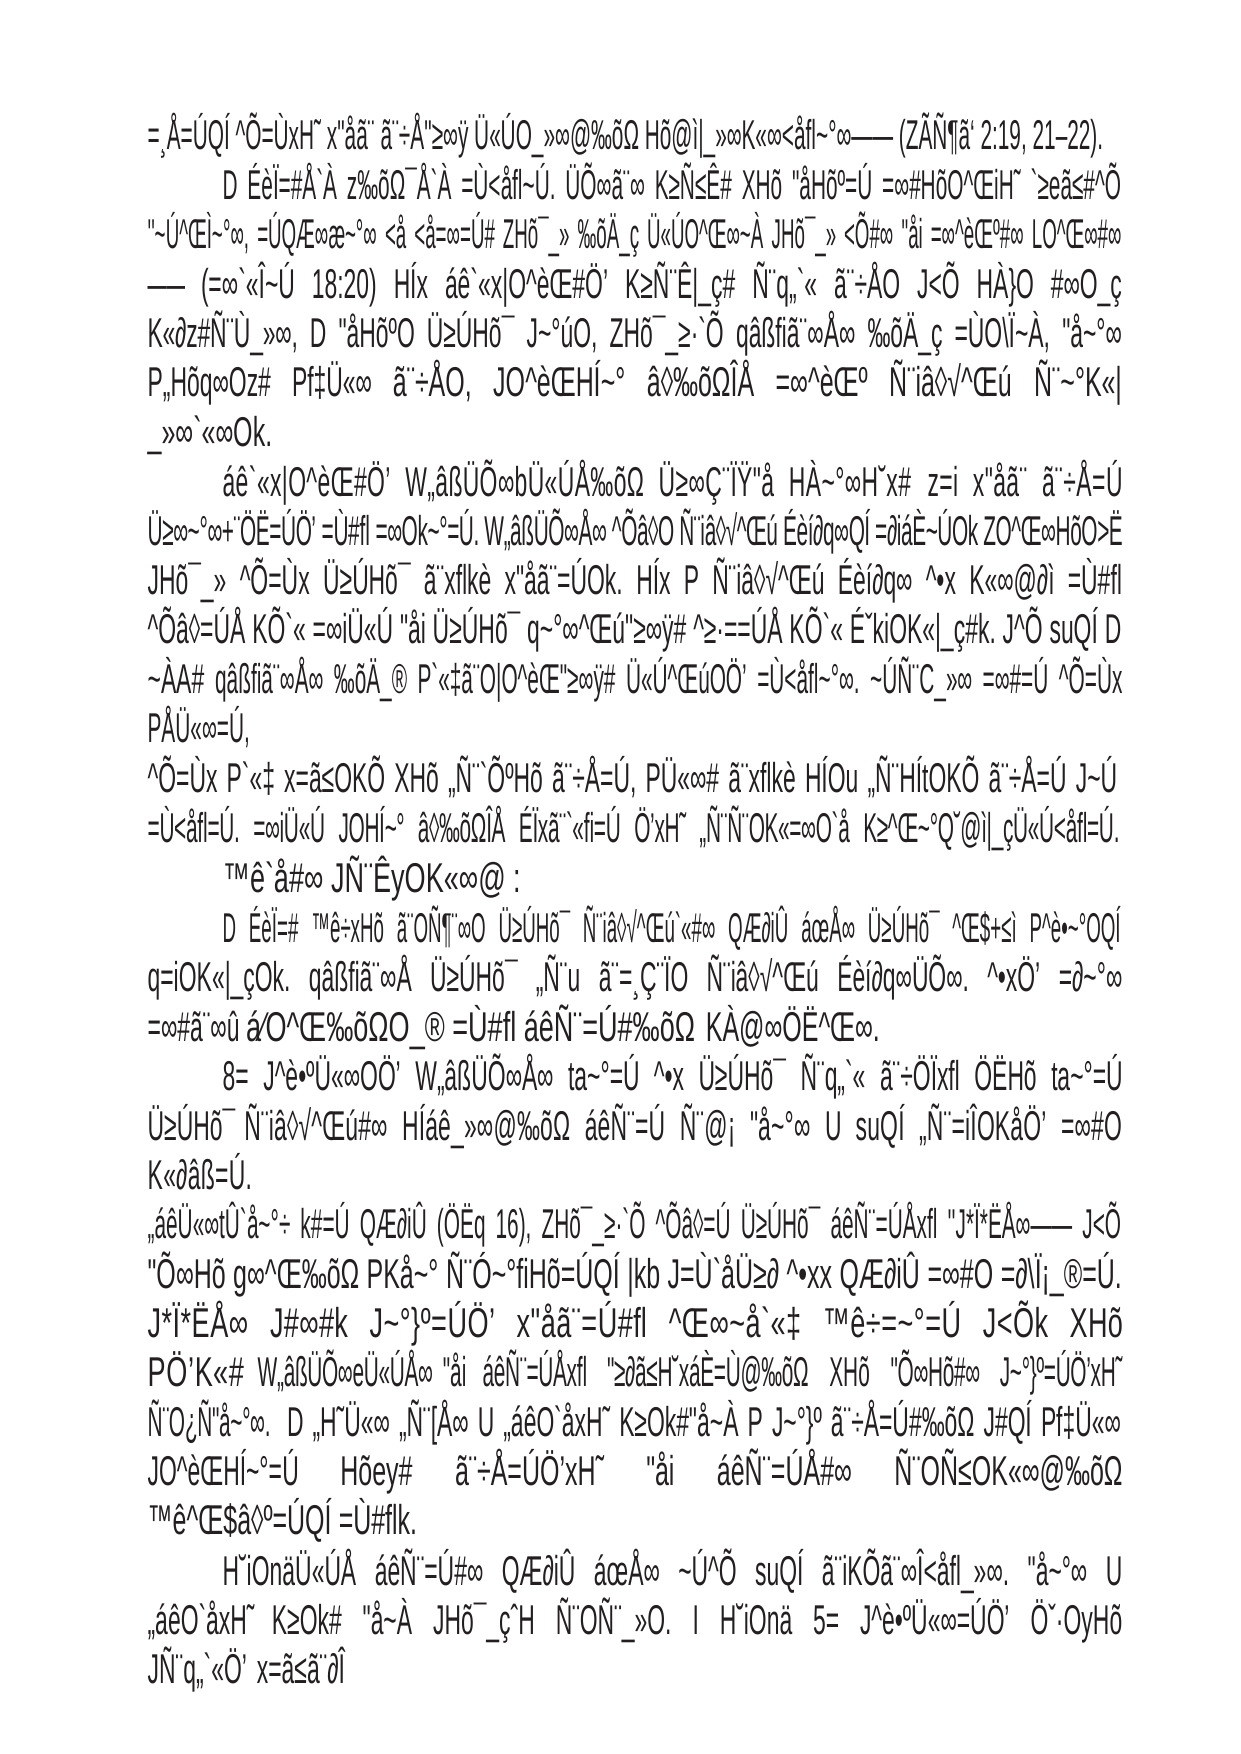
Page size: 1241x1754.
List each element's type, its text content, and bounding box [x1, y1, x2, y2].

subtitle =¸Å=ÚQÍ ^Õ=ÙxH˜ x"åã¨ ã¨÷Å"≥∞ÿ Ü«ÚO_»∞@‰õΩ Hõ@ì|_»∞K«∞<åﬂ~°∞—— (ZÃÑ¶ã‘ 2:19, 21–22). [147, 112, 1178, 158]
text áê`«x|O^èŒ#Ö’ W„âßÜÕ∞bÜ«ÚÅ‰õΩ Ü≥∞Ç¨ÏŸ"å HÀ~°∞H˘x# z=i x"åã¨ ã¨÷Å=Ú Ü≥∞~°∞+¨ÖË=ÚÖ’ =Ù#ﬂ =∞Ok~°=Ú. W„âßÜÕ∞Å∞ ^Õâ◊O Ñ¨iâ◊√^Œú Éèí∂q∞QÍ =∂iáÈ~ÚOk ZO^Œ∞HõO>Ë JHõ¯_» ^Õ=Ùx Ü≥ÚHõ¯ ã¨xﬂkè x"åã¨=ÚOk. HÍx P Ñ¨iâ◊√^Œú Éèí∂q∞ ^•x K«∞@∂ì =Ù#ﬂ ^Õâ◊=ÚÅ KÕ`« =∞iÜ«Ú "åi Ü≥ÚHõ¯ q~°∞^Œú"≥∞ÿ# ^≥·==ÚÅ KÕ`« ÉˇkiOK«|_ç#k. J^Õ suQÍ D ~ÀA# qâßﬁã¨∞Å∞ ‰õÄ_® P`«‡ã¨O|O^èŒ"≥∞ÿ# Ü«Ú^ŒúOÖ’ =Ù<åﬂ~°∞. ~ÚÑ¨C_»∞ =∞#=Ú ^Õ=Ùx PÅÜ«∞=Ú, [147, 457, 1123, 751]
text D ÉèÏ=# ™ê÷xHõ ã¨OÑ¶¨∞O Ü≥ÚHõ¯ Ñ¨iâ◊√^Œú`«#∞ QÆ∂iÛ áœÅ∞ Ü≥ÚHõ¯ ^Œ$+≤ì P^è•~°OQÍ q=iOK«|_çOk. qâßﬁã¨∞Å Ü≥ÚHõ¯ „Ñ¨u ã¨=¸Ç¨ÏO Ñ¨iâ◊√^Œú Éèí∂q∞ÜÕ∞. ^•xÖ’ =∂~°∞ =∞#ã¨∞û á⁄O^Œ‰õΩO_® =Ù#ﬂ áêÑ¨=Ú#‰õΩ KÀ@∞ÖË^Œ∞. [147, 903, 1122, 1050]
text H˘iOnäÜ«ÚÅ áêÑ¨=Ú#∞ QÆ∂iÛ áœÅ∞ ~Ú^Õ suQÍ ã¨iKÕã¨∞Î<åﬂ_»∞. "å~°∞ U „áêO`åxH˜ K≥Ok# "å~À JHõ¯_çˆH Ñ¨OÑ¨_»O. I H˘iOnä 5= J^è•ºÜ«∞=ÚÖ’ Öˇ·OyHõ JÑ¨q„`«Ö’ x=ã≤ã¨∂Î [147, 1546, 1122, 1692]
text ^Õ=Ùx P`«‡ x=ã≤OKÕ XHõ „Ñ¨`ÕºHõ ã¨÷Å=Ú, PÜ«∞# ã¨xﬂkè HÍOu „Ñ¨HÍtOKÕ ã¨÷Å=Ú J~Ú [147, 753, 1178, 801]
text =Ù<åﬂ=Ú. =∞iÜ«Ú JOHÍ~° â◊‰õΩÎÅ ÉÏxã¨`«ﬁ=Ú Ö’xH˜ „Ñ¨Ñ¨OK«=∞O`å K≥^Œ~°Q˘@ì|_çÜ«Ú<åﬂ=Ú. [147, 803, 1178, 851]
text „áêÜ«∞tÛ`å~°÷ k#=Ú QÆ∂iÛ (ÖËq 16), ZHõ¯_≥·`Õ ^Õâ◊=Ú Ü≥ÚHõ¯ áêÑ¨=ÚÅxﬂ ''J*Ï*ËÅ∞—— J<Õ "Õ∞Hõ g∞^Œ‰õΩ PKå~° Ñ¨Ó~°ﬁHõ=ÚQÍ |kb J=Ù`åÜ≥∂ ^•xx QÆ∂iÛ =∞#O =∂\Ï¡_®=Ú. J*Ï*ËÅ∞ J#∞#k J~°}º=ÚÖ’ x"åã¨=Ú#ﬂ ^Œ∞~å`«‡ ™ê÷=~°=Ú J<Õk XHõ PÖ’K«# W„âßÜÕ∞eÜ«ÚÅ∞ "åi áêÑ¨=ÚÅxﬂ "≥∂ã≤H˘xáÈ=Ù@‰õΩ XHõ "Õ∞Hõ#∞ J~°}º=ÚÖ’xH˜ Ñ¨O¿Ñ"å~°∞. D „H˜Ü«∞ „Ñ¨[Å∞ U „áêO`åxH˜ K≥Ok#"å~À P J~°}º ã¨÷Å=Ú#‰õΩ J#QÍ Pf‡Ü«∞ JO^èŒHÍ~°=Ú Hõey# ã¨÷Å=ÚÖ’xH˜ "åi áêÑ¨=ÚÅ#∞ Ñ¨OÑ≤OK«∞@‰õΩ ™ê^Œ$â◊º=ÚQÍ =Ù#ﬂk. [147, 1200, 1123, 1543]
text ™ê`å#∞ JÑ¨ÊyOK«∞@ : [223, 853, 1178, 901]
text D ÉèÏ=#Å`À z‰õΩ¯Å`À =Ù<åﬂ~Ú. ÜÕ∞ã¨∞ K≥Ñ≤Ê# XHõ "åHõº=Ú =∞#HõO^ŒiH˜ `≥eã≤#^Õ ''~Ú^ŒÌ~°∞, =ÚQÆ∞æ~°∞ <å <å=∞=Ú# ZHõ¯_» ‰õÄ_ç Ü«ÚO^Œ∞~À JHõ¯_» <Õ#∞ "åi =∞^èŒº#∞ LO^Œ∞#∞—— (=∞`«Î~Ú 18:20) HÍx áê`«x|O^èŒ#Ö’ K≥Ñ¨Ê|_ç# Ñ¨q„`« ã¨÷ÅO J<Õ HÀ}O #∞O_ç K«∂z#Ñ¨Ù_»∞, D "åHõºO Ü≥ÚHõ¯ J~°úO, ZHõ¯_≥·`Õ qâßﬁã¨∞Å∞ ‰õÄ_ç =ÙO\Ï~À, "å~°∞ P„Hõq∞Oz# Pf‡Ü«∞ ã¨÷ÅO, JO^èŒHÍ~° â◊‰õΩÎÅ =∞^èŒº Ñ¨iâ◊√^Œú Ñ¨~°K«|_»∞`«∞Ok. [147, 161, 1122, 455]
text 8= J^è•ºÜ«∞OÖ’ W„âßÜÕ∞Å∞ ta~°=Ú ^•x Ü≥ÚHõ¯ Ñ¨q„`« ã¨÷ÖÏxﬂ ÖËHõ ta~°=Ú Ü≥ÚHõ¯ Ñ¨iâ◊√^Œú#∞ HÍáê_»∞@‰õΩ áêÑ¨=Ú Ñ¨@¡ "å~°∞ U suQÍ „Ñ¨=iÎOKåÖ’ =∞#O K«∂âß=Ú. [147, 1052, 1122, 1198]
